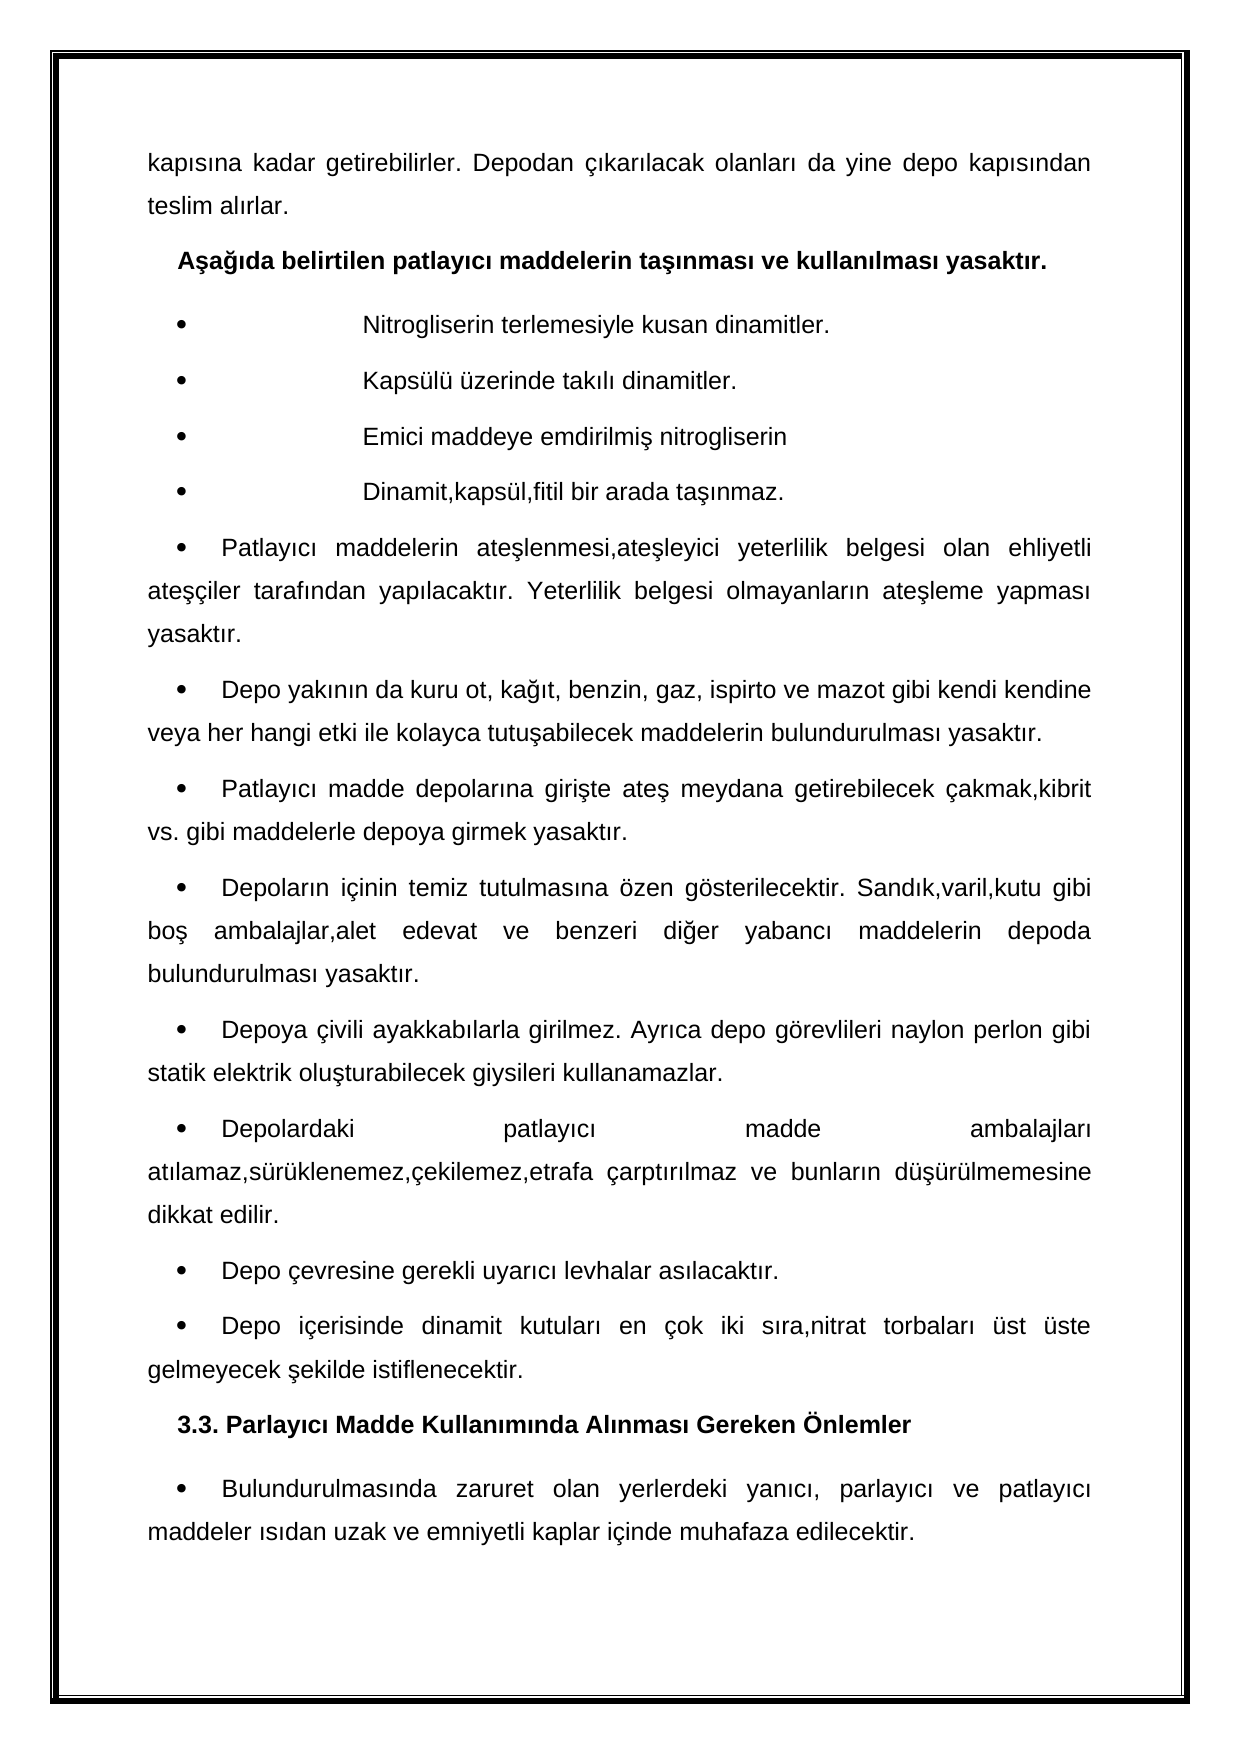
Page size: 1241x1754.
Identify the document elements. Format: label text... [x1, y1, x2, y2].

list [147, 147, 1093, 219]
list Depo içerisinde dinamit kutuları en çok iki sıra,nitrat torbaları üst üste gelmeyecek şekilde istiflenecektir. [147, 1311, 1093, 1383]
list Bulundurulmasında zaruret olan yerlerdeki yanıcı, parlayıcı ve patlayıcı maddeler ısıdan uzak ve emniyetli kaplar içinde muhafaza edilecektir. [147, 1474, 1093, 1546]
list Depo çevresine gerekli uyarıcı levhalar asılacaktır. [147, 1256, 1093, 1284]
list Depoya çivili ayakkabılarla girilmez. Ayrıca depo görevlileri naylon perlon gibi statik elektrik oluşturabilecek giysileri kullanamazlar. [147, 1015, 1093, 1087]
list Dinamit,kapsül,fitil bir arada taşınmaz. [147, 477, 1093, 506]
list Patlayıcı madde depolarına girişte ateş meydana getirebilecek çakmak,kibrit vs. gibi maddelerle depoya girmek yasaktır. [147, 774, 1093, 846]
list Kapsülü üzerinde takılı dinamitler. [147, 366, 1093, 395]
list Depo yakının da kuru ot, kağıt, benzin, gaz, ispirto ve mazot gibi kendi kendine veya her hangi etki ile kolayca tutuşabilecek maddelerin bulundurulması yasaktır. [147, 675, 1093, 747]
text Aşağıda belirtilen patlayıcı maddelerin taşınması ve kullanılması yasaktır. [147, 246, 1093, 275]
list Depoların içinin temiz tutulmasına özen gösterilecektir. Sandık,varil,kutu gibi boş ambalajlar,alet edevat ve benzeri diğer yabancı maddelerin depoda bulundurulması yasaktır. [147, 873, 1093, 988]
list Nitrogliserin terlemesiyle kusan dinamitler. [147, 310, 1093, 339]
list Patlayıcı maddelerin ateşlenmesi,ateşleyici yeterlilik belgesi olan ehliyetli ateşçiler tarafından yapılacaktır. Yeterlilik belgesi olmayanların ateşleme yapması yasaktır. [147, 533, 1093, 648]
list Depolardaki patlayıcı madde ambalajları atılamaz,sürüklenemez,çekilemez,etrafa çarptırılmaz ve bunların düşürülmemesine dikkat edilir. [147, 1114, 1093, 1229]
list Emici maddeye emdirilmiş nitrogliserin [147, 422, 1093, 451]
text 3.3. Parlayıcı Madde Kullanımında Alınması Gereken Önlemler [147, 1410, 1093, 1439]
